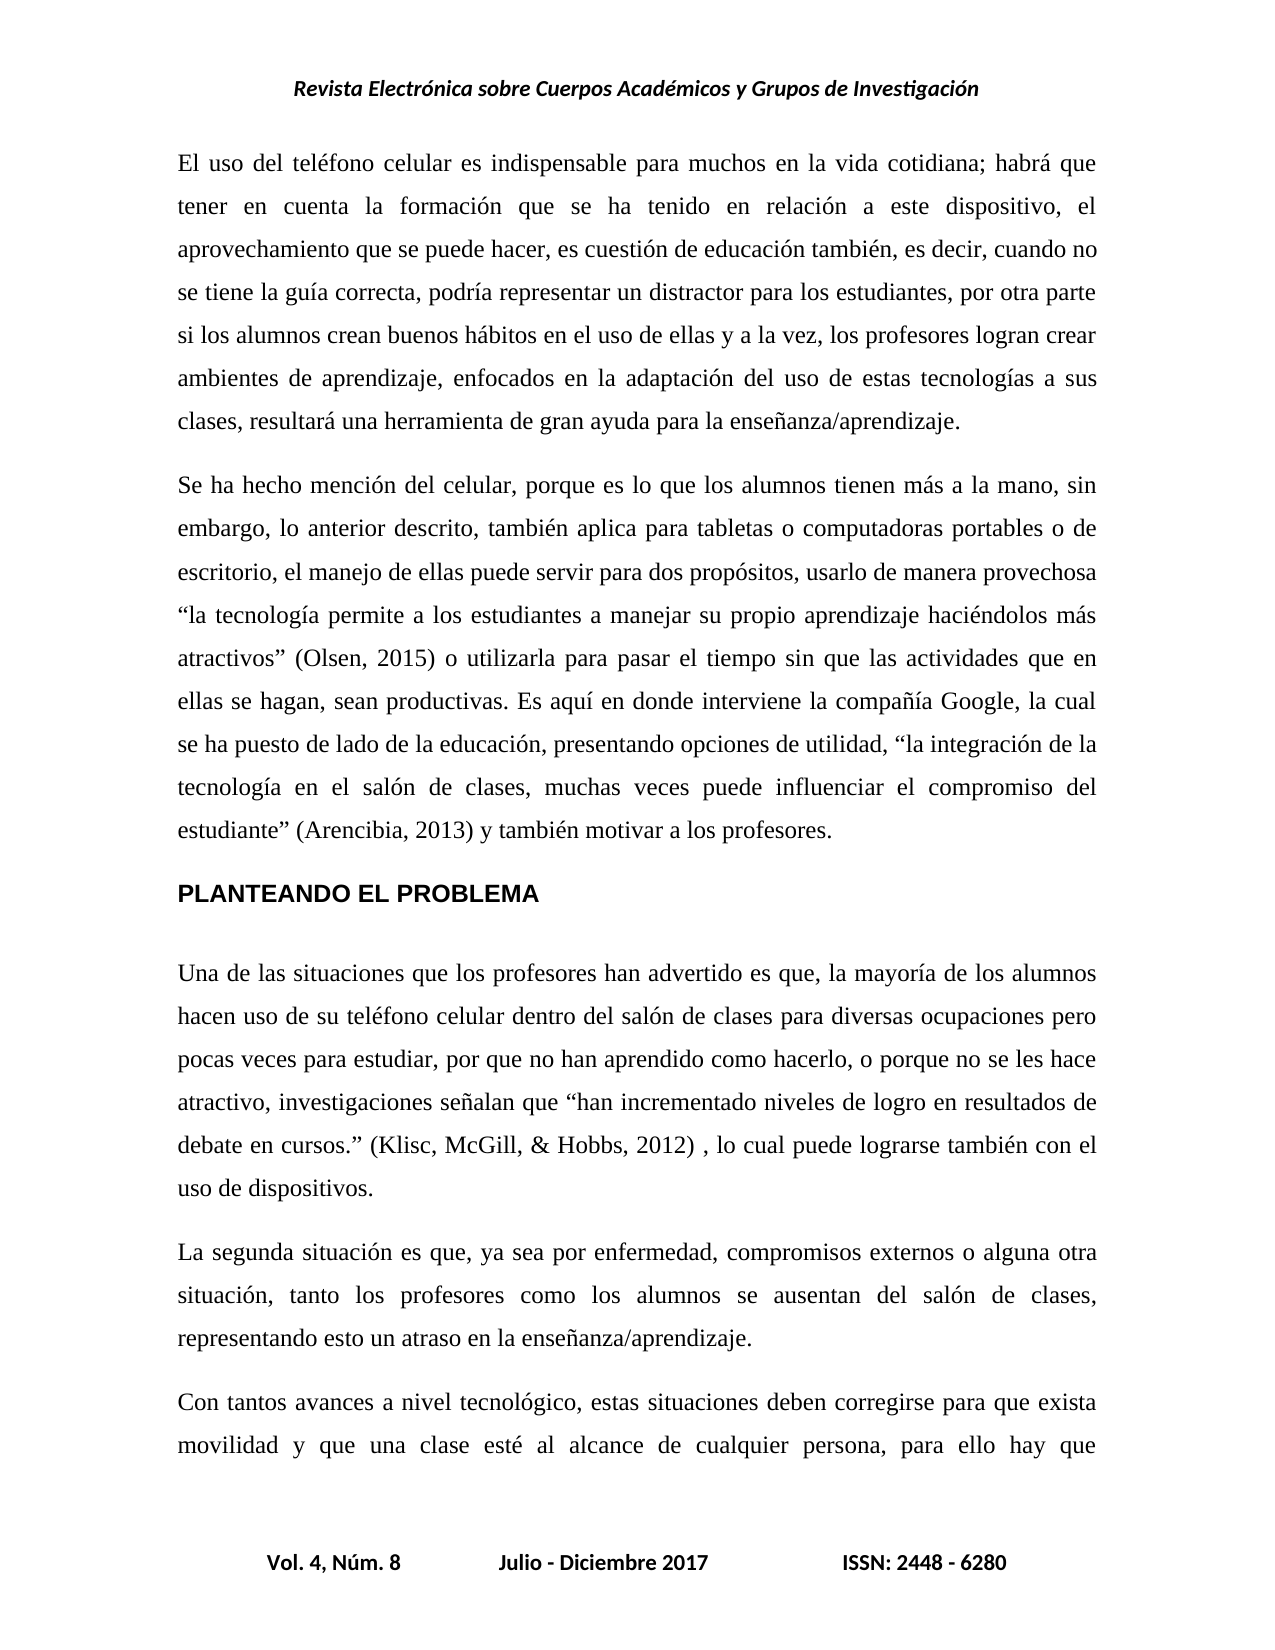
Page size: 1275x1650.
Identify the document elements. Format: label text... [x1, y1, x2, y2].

text La segunda situación es que, ya sea por enfermedad, compromisos externos o alguna otra situación, tanto los profesores como los alumnos se ausentan del salón de clases, representando esto un atraso en la enseñanza/aprendizaje. [177, 1237, 1098, 1352]
text Se ha hecho mención del celular, porque es lo que los alumnos tienen más a la mano, sin embargo, lo anterior descrito, también aplica para tabletas o computadoras portables o de escritorio, el manejo de ellas puede servir para dos propósitos, usarlo de manera provechosa “la tecnología permite a los estudiantes a manejar su propio aprendizaje haciéndolos más atractivos” o utilizarla para pasar el tiempo sin que las actividades que en ellas se hagan, sean productivas. Es aquí en donde interviene la compañía Google, la cual se ha puesto de lado de la educación, presentando opciones de utilidad, “la integración de la tecnología en el salón de clases, muchas veces puede influenciar el compromiso del estudiante” y también motivar a los profesores. [177, 470, 1098, 844]
text Una de las situaciones que los profesores han advertido es que, la mayoría de los alumnos hacen uso de su teléfono celular dentro del salón de clases para diversas ocupaciones pero pocas veces para estudiar, por que no han aprendido como hacerlo, o porque no se les hace atractivo, investigaciones señalan que “han incrementado niveles de logro en resultados de debate en cursos.” , lo cual puede lograrse también con el uso de dispositivos. [177, 958, 1098, 1202]
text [177, 1387, 1098, 1459]
text PLANTEANDO EL PROBLEMA [177, 879, 1098, 908]
text El uso del teléfono celular es indispensable para muchos en la vida cotidiana; habrá que tener en cuenta la formación que se ha tenido en relación a este dispositivo, el aprovechamiento que se puede hacer, es cuestión de educación también, es decir, cuando no se tiene la guía correcta, podría representar un distractor para los estudiantes, por otra parte si los alumnos crean buenos hábitos en el uso de ellas y a la vez, los profesores logran crear ambientes de aprendizaje, enfocados en la adaptación del uso de estas tecnologías a sus clases, resultará una herramienta de gran ayuda para la enseñanza/aprendizaje. [177, 148, 1098, 435]
